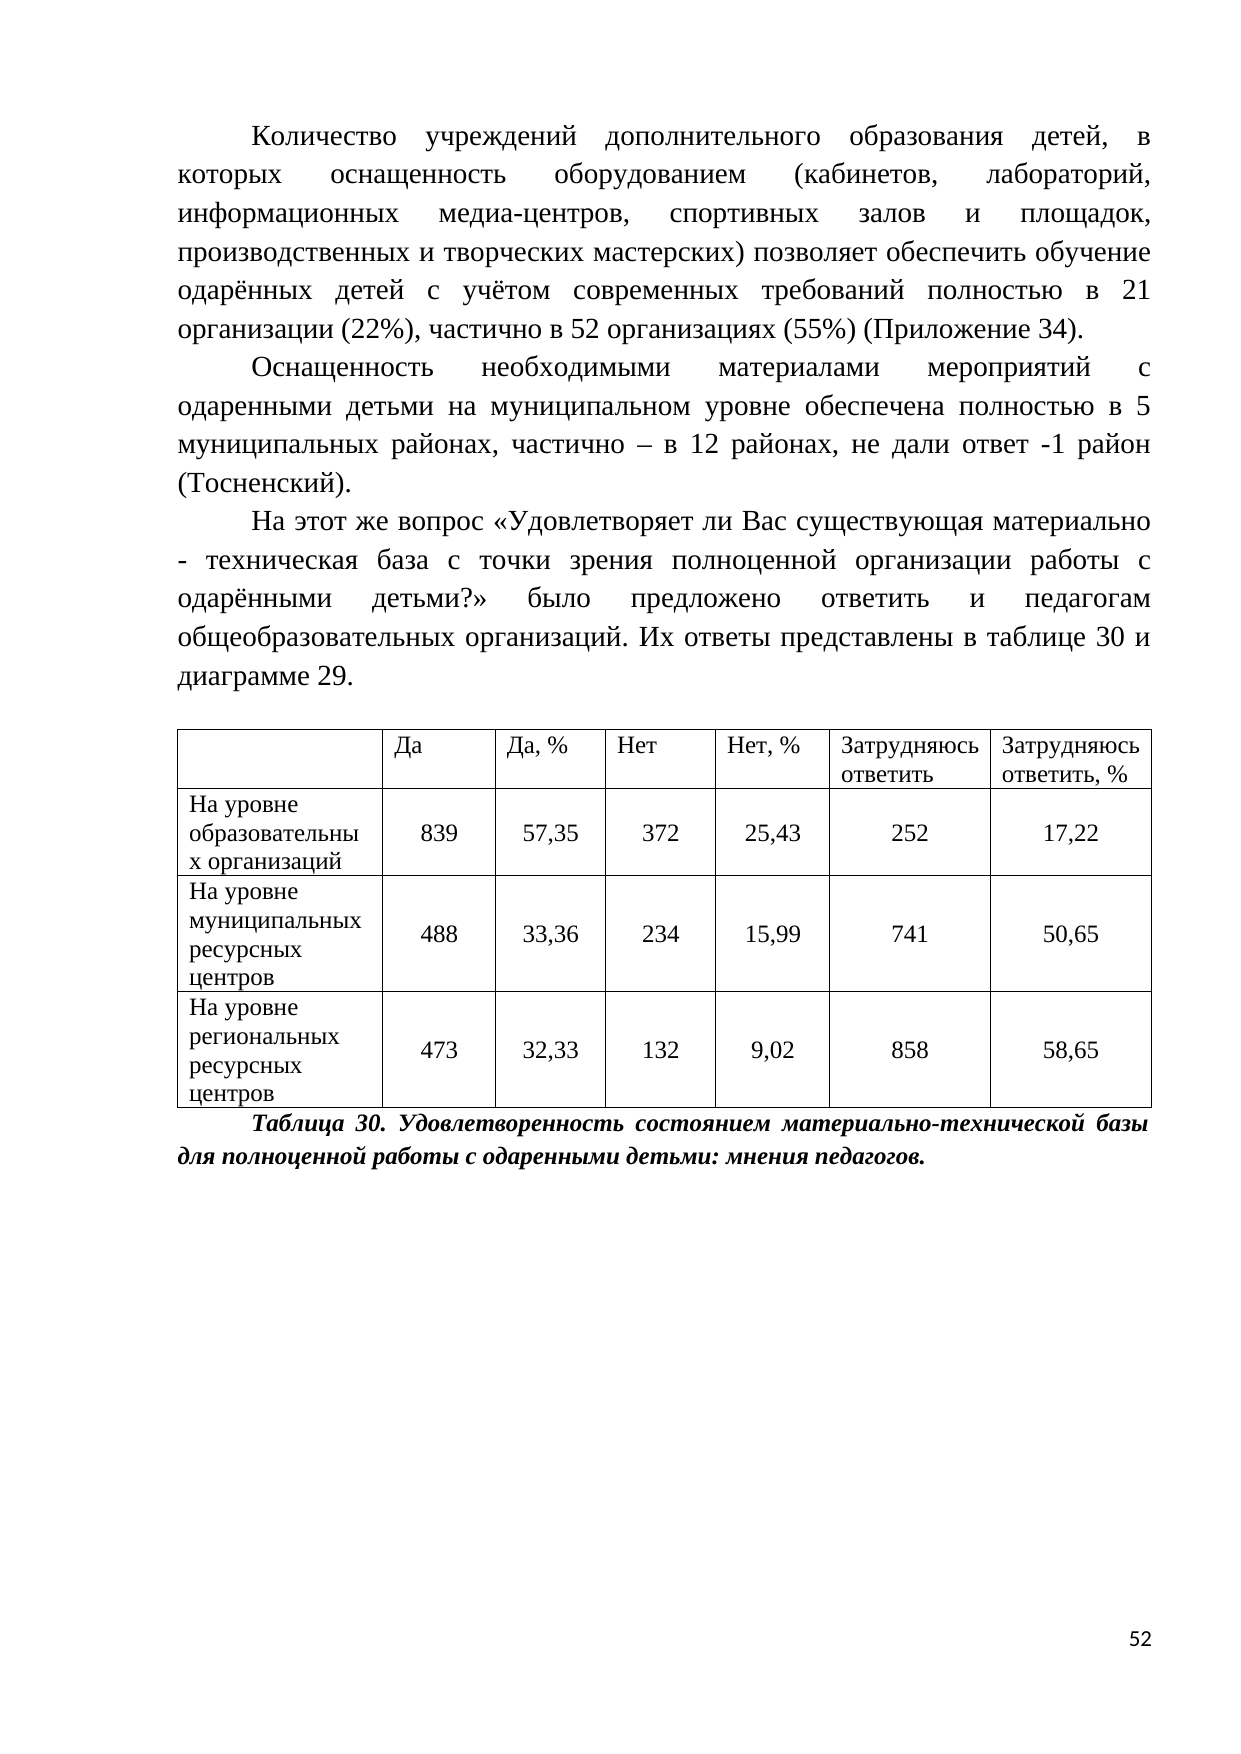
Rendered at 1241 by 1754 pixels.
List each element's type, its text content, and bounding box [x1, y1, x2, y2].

table_header Да, % [496, 730, 605, 788]
table_cell 132 [606, 992, 715, 1107]
table_header Затрудняюсь ответить, % [991, 730, 1151, 788]
table_cell На уровне муниципальных ресурсных центров [178, 876, 382, 991]
table_cell 252 [830, 789, 990, 875]
table_cell 473 [383, 992, 495, 1107]
table_cell 33,36 [496, 876, 605, 991]
table_cell 57,35 [496, 789, 605, 875]
table_cell 741 [830, 876, 990, 991]
table_cell 234 [606, 876, 715, 991]
table_cell 858 [830, 992, 990, 1107]
text Таблица 30. Удовлетворенность состоянием материально-технической базы для полноценной работы с одаренными детьми: мнения педагогов. [177, 1108, 1152, 1170]
table_cell 50,65 [991, 876, 1151, 991]
text Количество учреждений дополнительного образования детей, в которых оснащенность оборудованием (кабинетов, лабораторий, информационных медиа-центров, спортивных залов и площадок, производственных и творческих мастерских) позволяет обеспечить обучение одарённых детей с учётом современных требований полностью в 21 организации (22%), частично в 52 организациях (55%) (Приложение 34). [177, 118, 1152, 344]
table_cell 58,65 [991, 992, 1151, 1107]
table_header Затрудняюсь ответить [830, 730, 990, 788]
text Оснащенность необходимыми материалами мероприятий с одаренными детьми на муниципальном уровне обеспечена полностью в 5 муниципальных районах, частично – в 12 районах, не дали ответ -1 район (Тосненский). [177, 349, 1152, 498]
table_cell 9,02 [716, 992, 829, 1107]
table_cell 25,43 [716, 789, 829, 875]
table_header Да [383, 730, 495, 788]
table_header Нет [606, 730, 715, 788]
table_cell 15,99 [716, 876, 829, 991]
table_cell 17,22 [991, 789, 1151, 875]
text На этот же вопрос «Удовлетворяет ли Вас существующая материально - техническая база с точки зрения полноценной организации работы с одарёнными детьми?» было предложено ответить и педагогам общеобразовательных организаций. Их ответы представлены в таблице 30 и диаграмме 29. [177, 503, 1152, 691]
table_cell 839 [383, 789, 495, 875]
table_cell 32,33 [496, 992, 605, 1107]
table_cell На уровне региональных ресурсных центров [178, 992, 382, 1107]
table_header [178, 730, 382, 788]
table_cell 372 [606, 789, 715, 875]
table_header Нет, % [716, 730, 829, 788]
table_cell На уровне образовательных организаций [178, 789, 382, 875]
table_cell 488 [383, 876, 495, 991]
